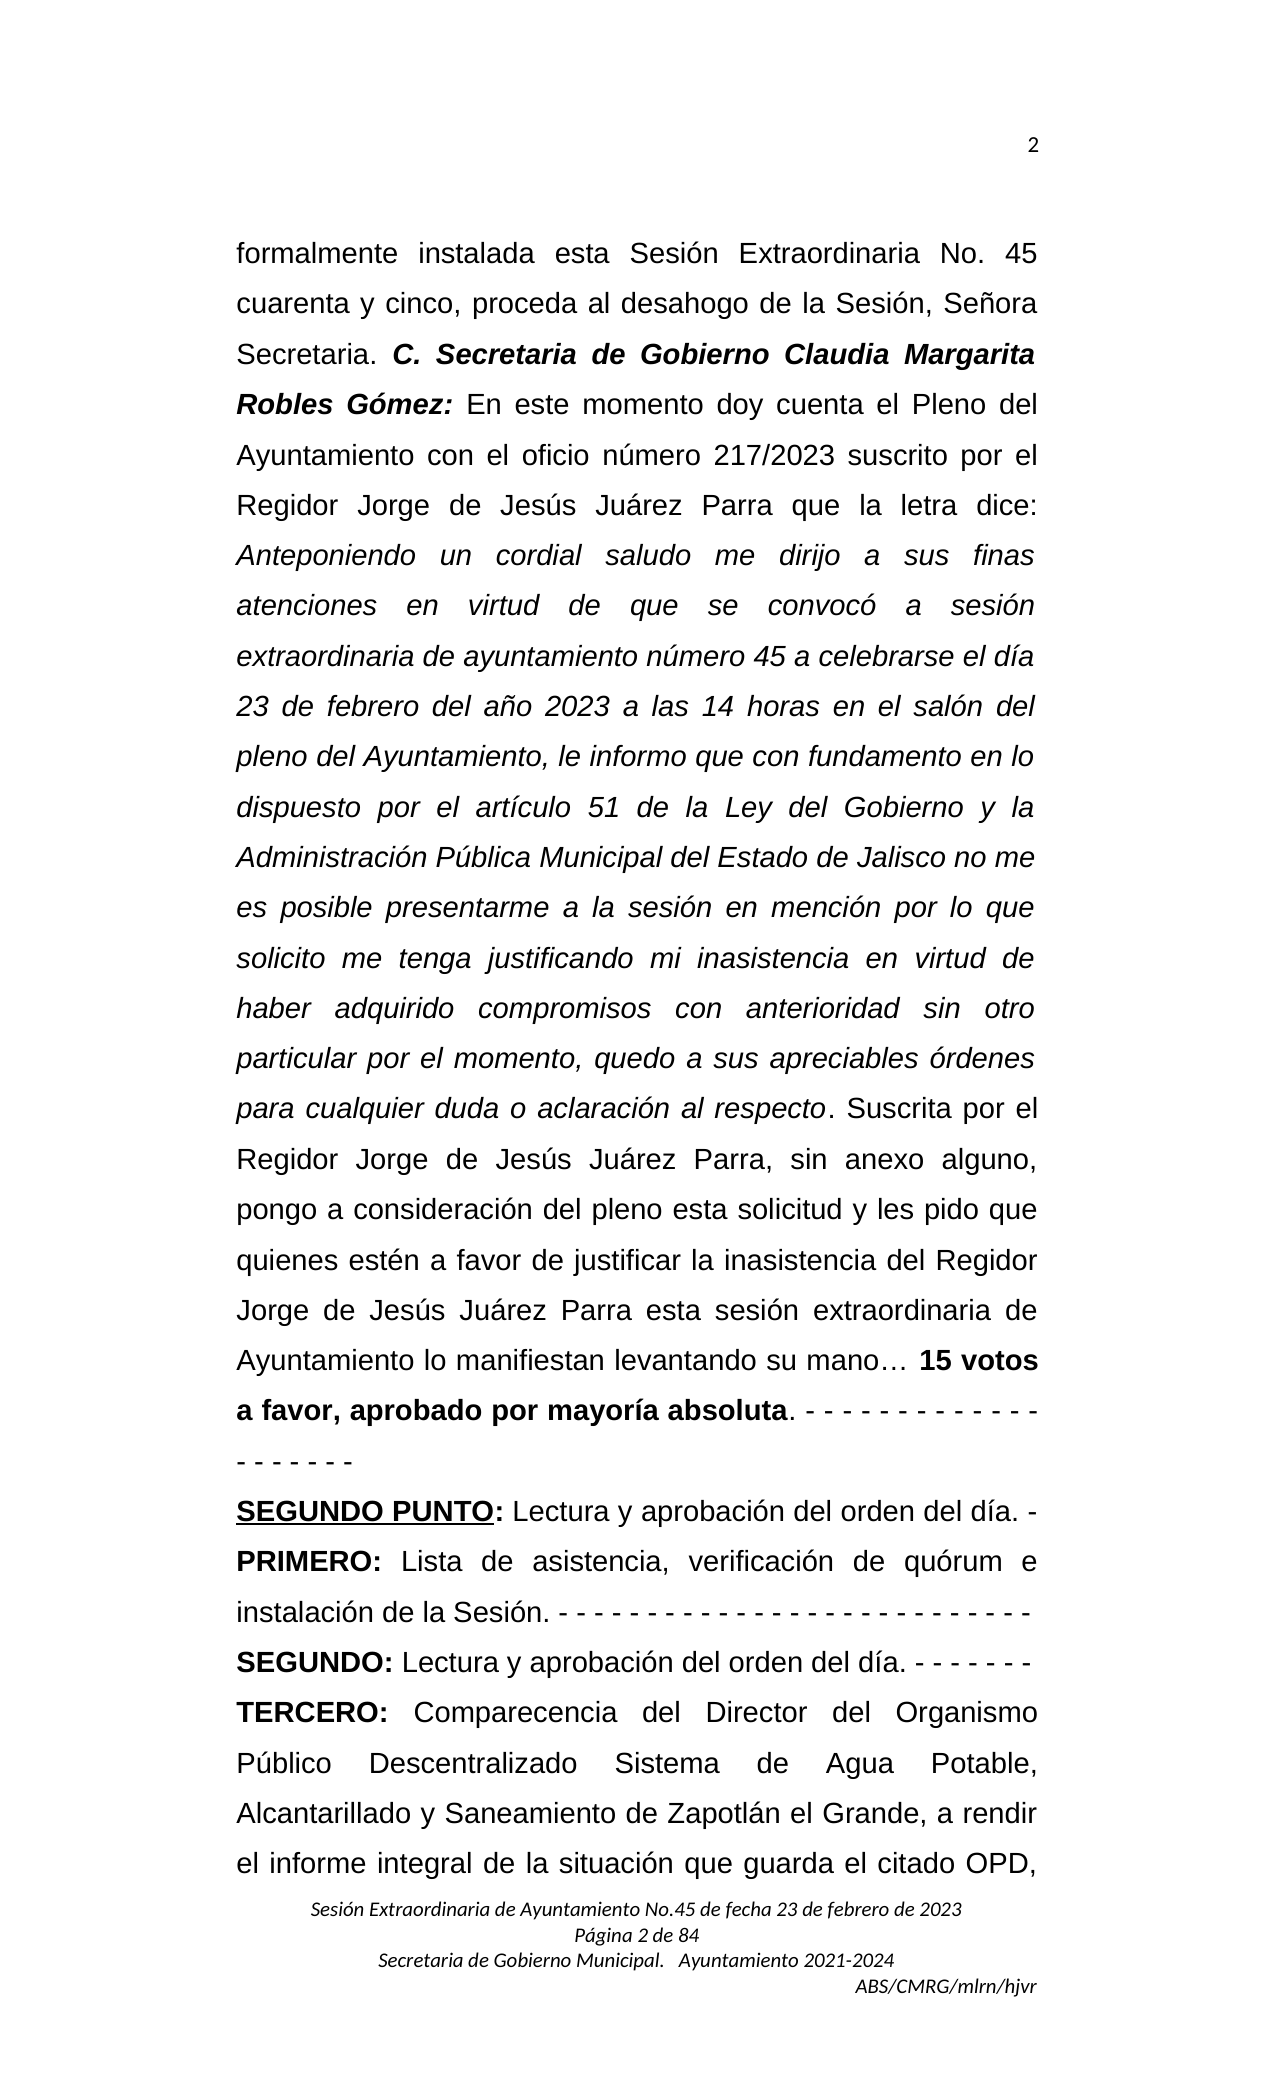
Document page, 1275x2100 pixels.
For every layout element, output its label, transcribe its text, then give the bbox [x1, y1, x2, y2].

text SEGUNDO PUNTO: Lectura y aprobación del orden del día. - PRIMERO: Lista de asistencia, verificación de quórum e instalación de la Sesión. - - - - - - - - - - - - - - - - - - - - - - - - - - - [236, 1494, 1039, 1628]
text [236, 1695, 1039, 1880]
text SEGUNDO: Lectura y aprobación del orden del día. - - - - - - - [236, 1645, 1039, 1678]
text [236, 236, 1039, 1477]
